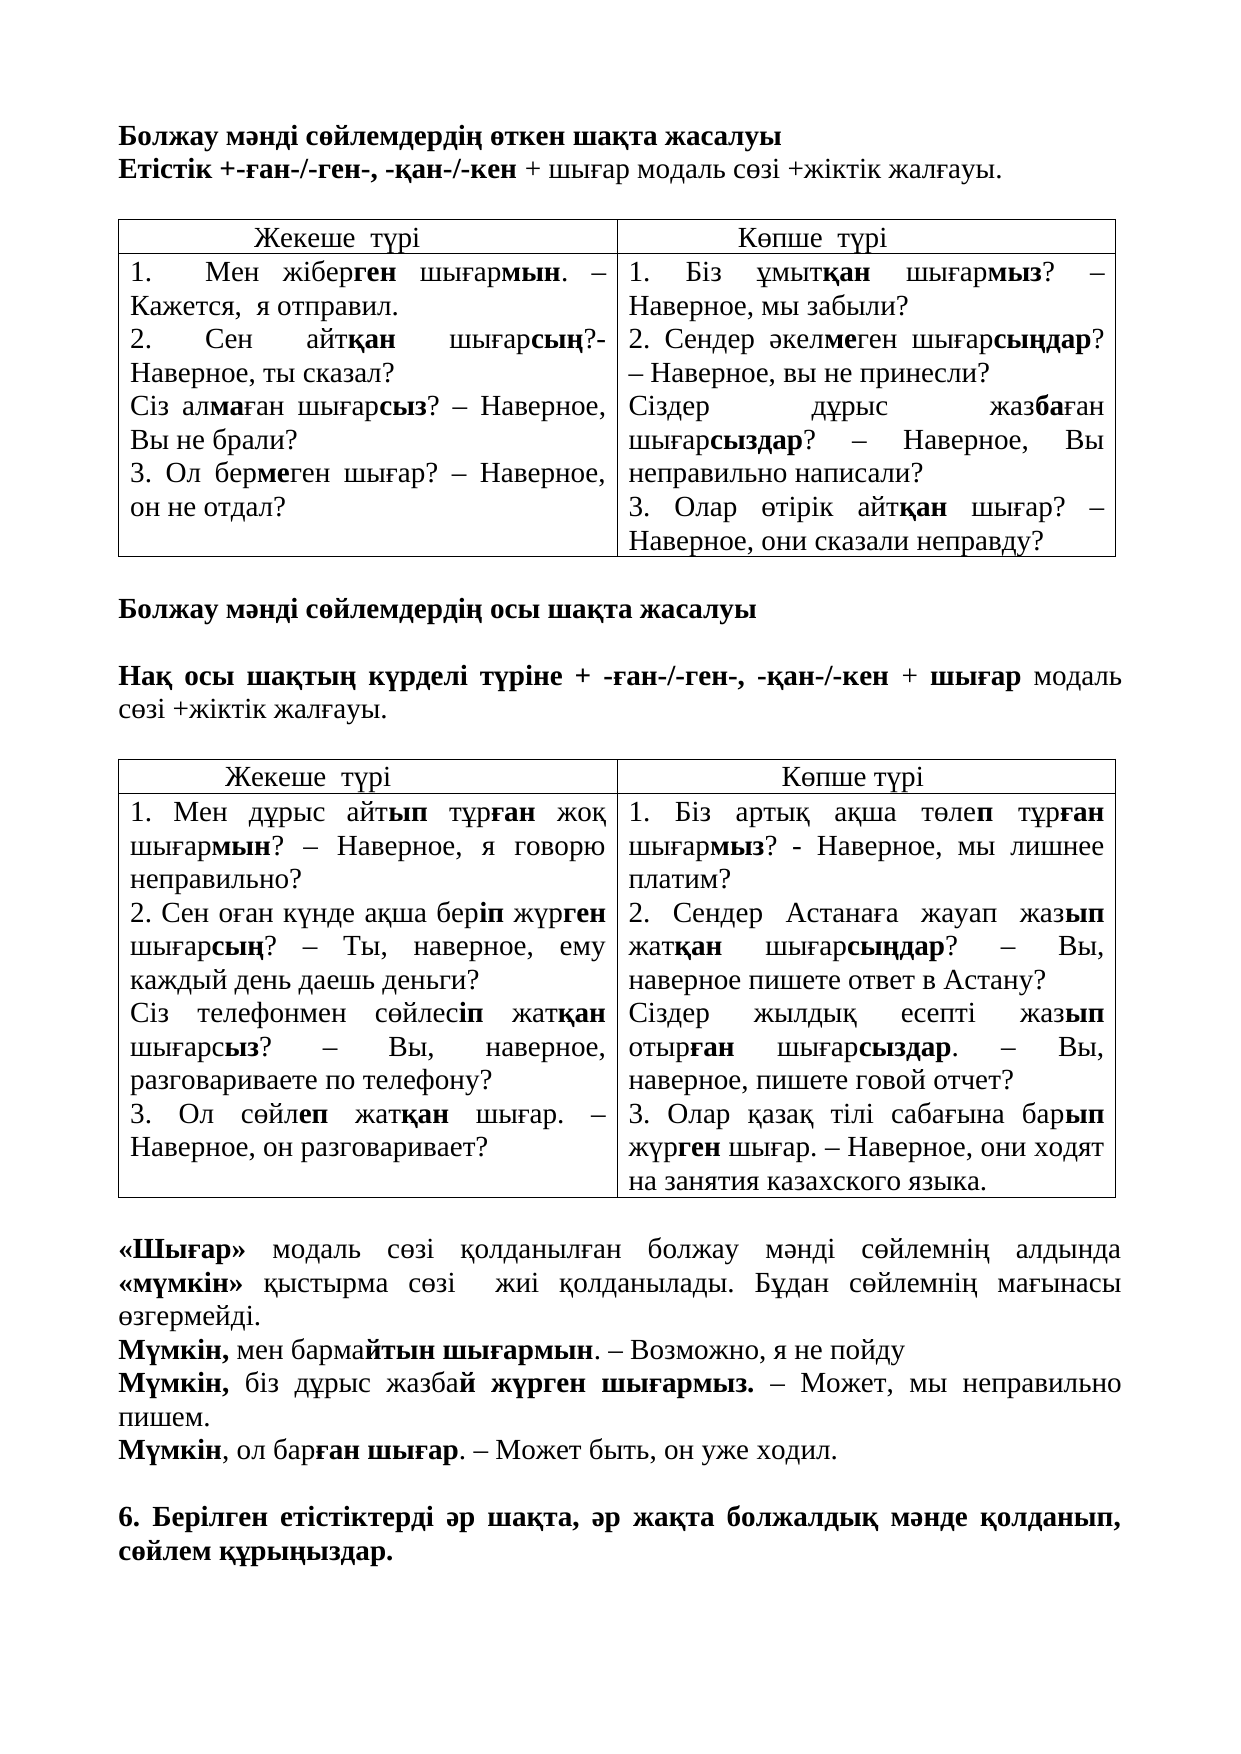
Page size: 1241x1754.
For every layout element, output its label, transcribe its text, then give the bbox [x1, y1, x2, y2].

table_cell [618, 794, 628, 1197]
text Мүмкін, мен бармайтын шығармын. – Возможно, я не пойду [118, 1332, 1122, 1365]
text Болжау мәнді сөйлемдердің өткен шақта жасалуы [118, 118, 1122, 152]
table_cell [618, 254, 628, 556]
text Етістік +-ған-/-ген-, -қан-/-кен + шығар модаль сөзі +жіктік жалғауы. [118, 152, 1122, 185]
text Нақ осы шақтың күрделі түріне + -ған-/-ген-, -қан-/-кен + шығар модаль сөзі +жіктік жалғауы. [118, 658, 1122, 725]
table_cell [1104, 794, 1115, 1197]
text Мүмкін, біз дұрыс жазбай жүрген шығармыз. – Может, мы неправильно пишем. [118, 1365, 1122, 1432]
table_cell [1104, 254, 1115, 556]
text Болжау мәнді сөйлемдердің осы шақта жасалуы [118, 591, 1122, 624]
table_cell 1. Мен дұрыс айтып тұрған жоқ шығармын? – Наверное, я говорю неправильно? 2. Сен оған күнде ақша беріп жүрген шығарсың? – Ты, наверное, ему каждый день даешь деньги? Сіз телефонмен сөйлесіп жатқан шығарсыз? – Вы, наверное, разговариваете по телефону? 3. Ол сөйлеп жатқан шығар. – Наверное, он разговаривает? [119, 794, 617, 1197]
text «Шығар» модаль сөзі қолданылған болжау мәнді сөйлемнің алдында «мүмкін» қыстырма сөзі жиі қолданылады. Бұдан сөйлемнің мағынасы өзгермейді. [118, 1231, 1122, 1332]
text 6. Берілген етістіктерді әр шақта, әр жақта болжалдық мәнде қолданып, сөйлем құрыңыздар. [118, 1499, 1122, 1567]
text Мүмкін, ол барған шығар. – Может быть, он уже ходил. [118, 1432, 1122, 1466]
table_cell Мен жіберген шығармын. – Кажется, я отправил. Сен айтқан шығарсың?- Наверное, ты сказал? Сіз алмаған шығарсыз? – Наверное, Вы не брали? 3. Ол бермеген шығар? – Наверное, он не отдал? [119, 254, 617, 556]
